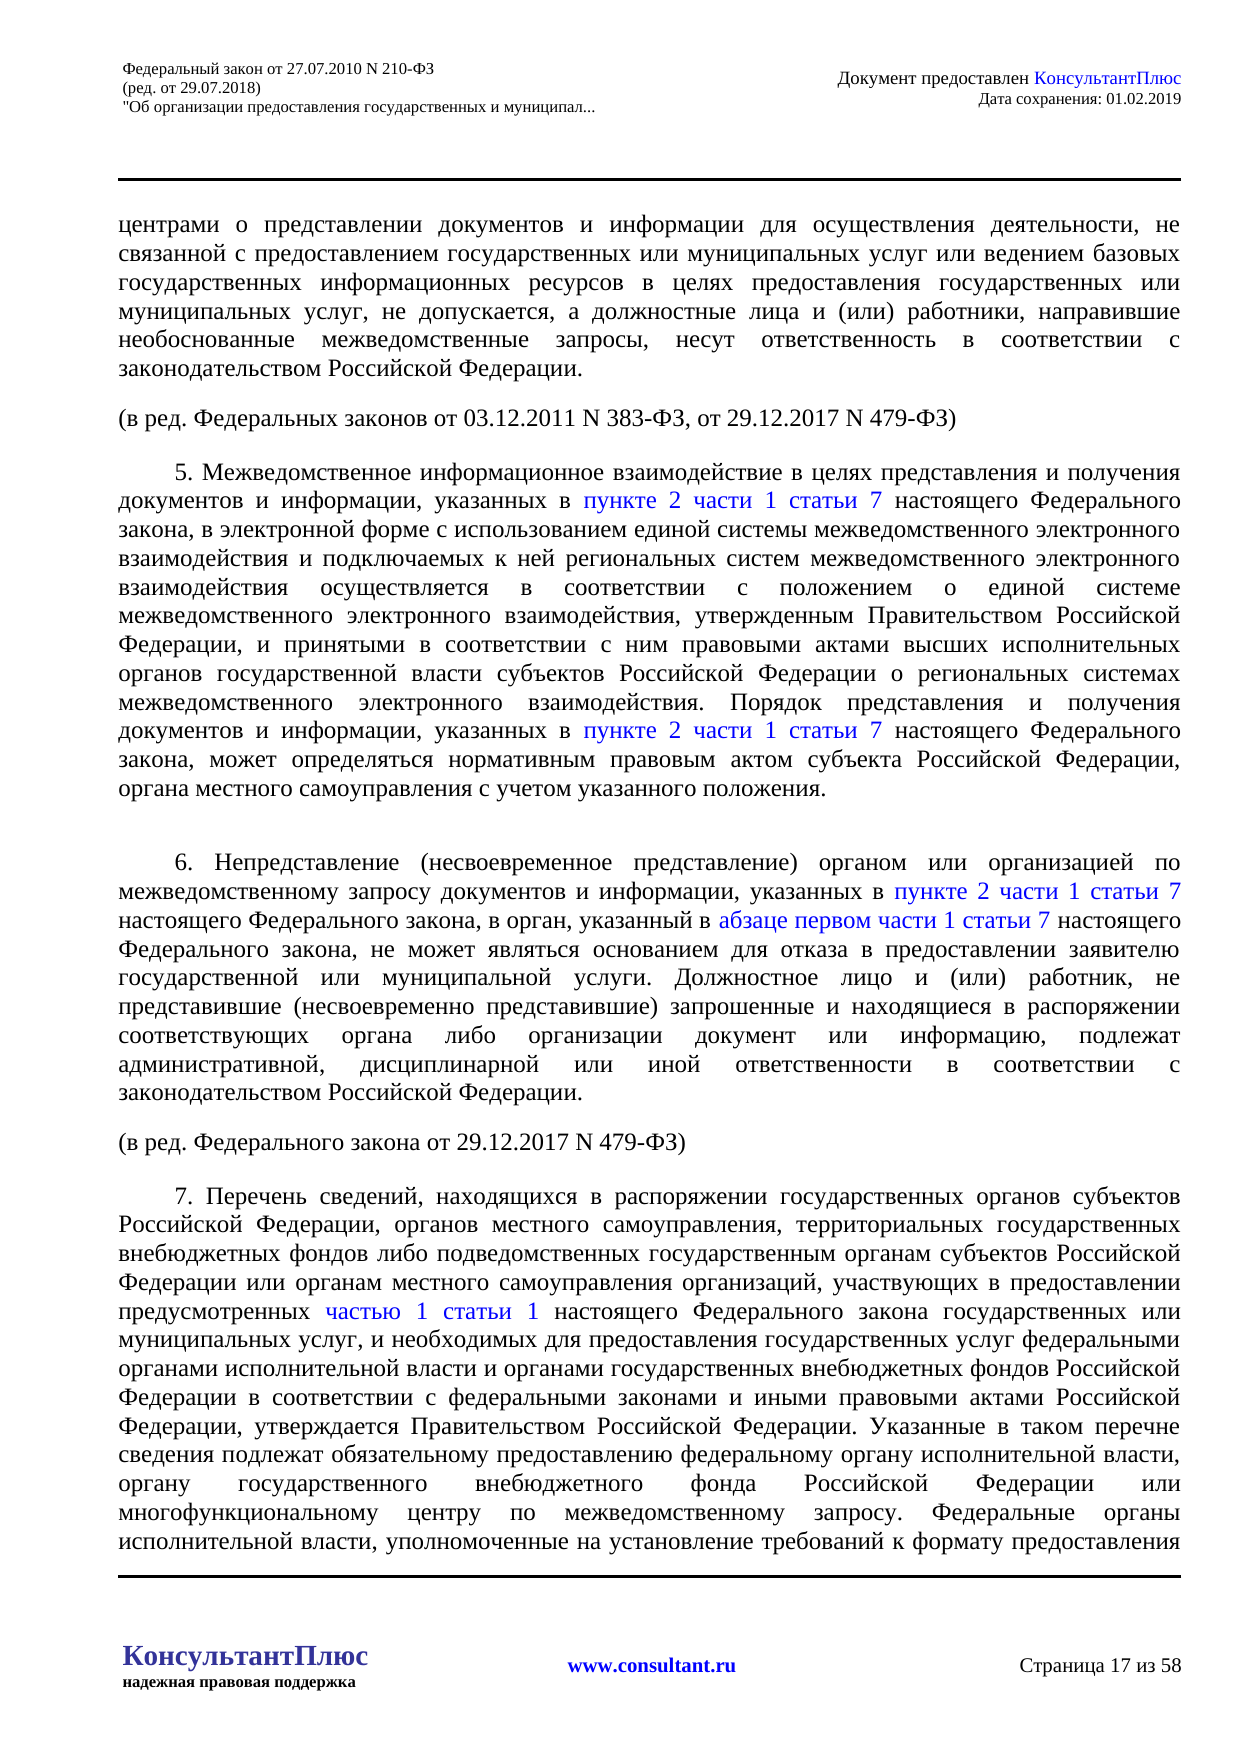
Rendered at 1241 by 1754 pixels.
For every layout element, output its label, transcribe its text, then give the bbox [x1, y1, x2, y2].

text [118, 1181, 1181, 1554]
text (в ред. Федеральных законов от 03.12.2011 N 383-ФЗ, от 29.12.2017 N 479-ФЗ) [118, 403, 1181, 432]
text 5. Межведомственное информационное взаимодействие в целях представления и получения документов и информации, указанных в пункте 2 части 1 статьи 7 настоящего Федерального закона, в электронной форме с использованием единой системы межведомственного электронного взаимодействия и подключаемых к ней региональных систем межведомственного электронного взаимодействия осуществляется в соответствии с положением о единой системе межведомственного электронного взаимодействия, утвержденным Правительством Российской Федерации, и принятыми в соответствии с ним правовыми актами высших исполнительных органов государственной власти субъектов Российской Федерации о региональных системах межведомственного электронного взаимодействия. Порядок представления и получения документов и информации, указанных в пункте 2 части 1 статьи 7 настоящего Федерального закона, может определяться нормативным правовым актом субъекта Российской Федерации, органа местного самоуправления с учетом указанного положения. [118, 457, 1181, 802]
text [118, 209, 1181, 382]
text 6. Непредставление (несвоевременное представление) органом или организацией по межведомственному запросу документов и информации, указанных в пункте 2 части 1 статьи 7 настоящего Федерального закона, в орган, указанный в абзаце первом части 1 статьи 7 настоящего Федерального закона, не может являться основанием для отказа в предоставлении заявителю государственной или муниципальной услуги. Должностное лицо и (или) работник, не представившие (несвоевременно представившие) запрошенные и находящиеся в распоряжении соответствующих органа либо организации документ или информацию, подлежат административной, дисциплинарной или иной ответственности в соответствии с законодательством Российской Федерации. [118, 847, 1181, 1106]
text (в ред. Федерального закона от 29.12.2017 N 479-ФЗ) [118, 1127, 1181, 1156]
